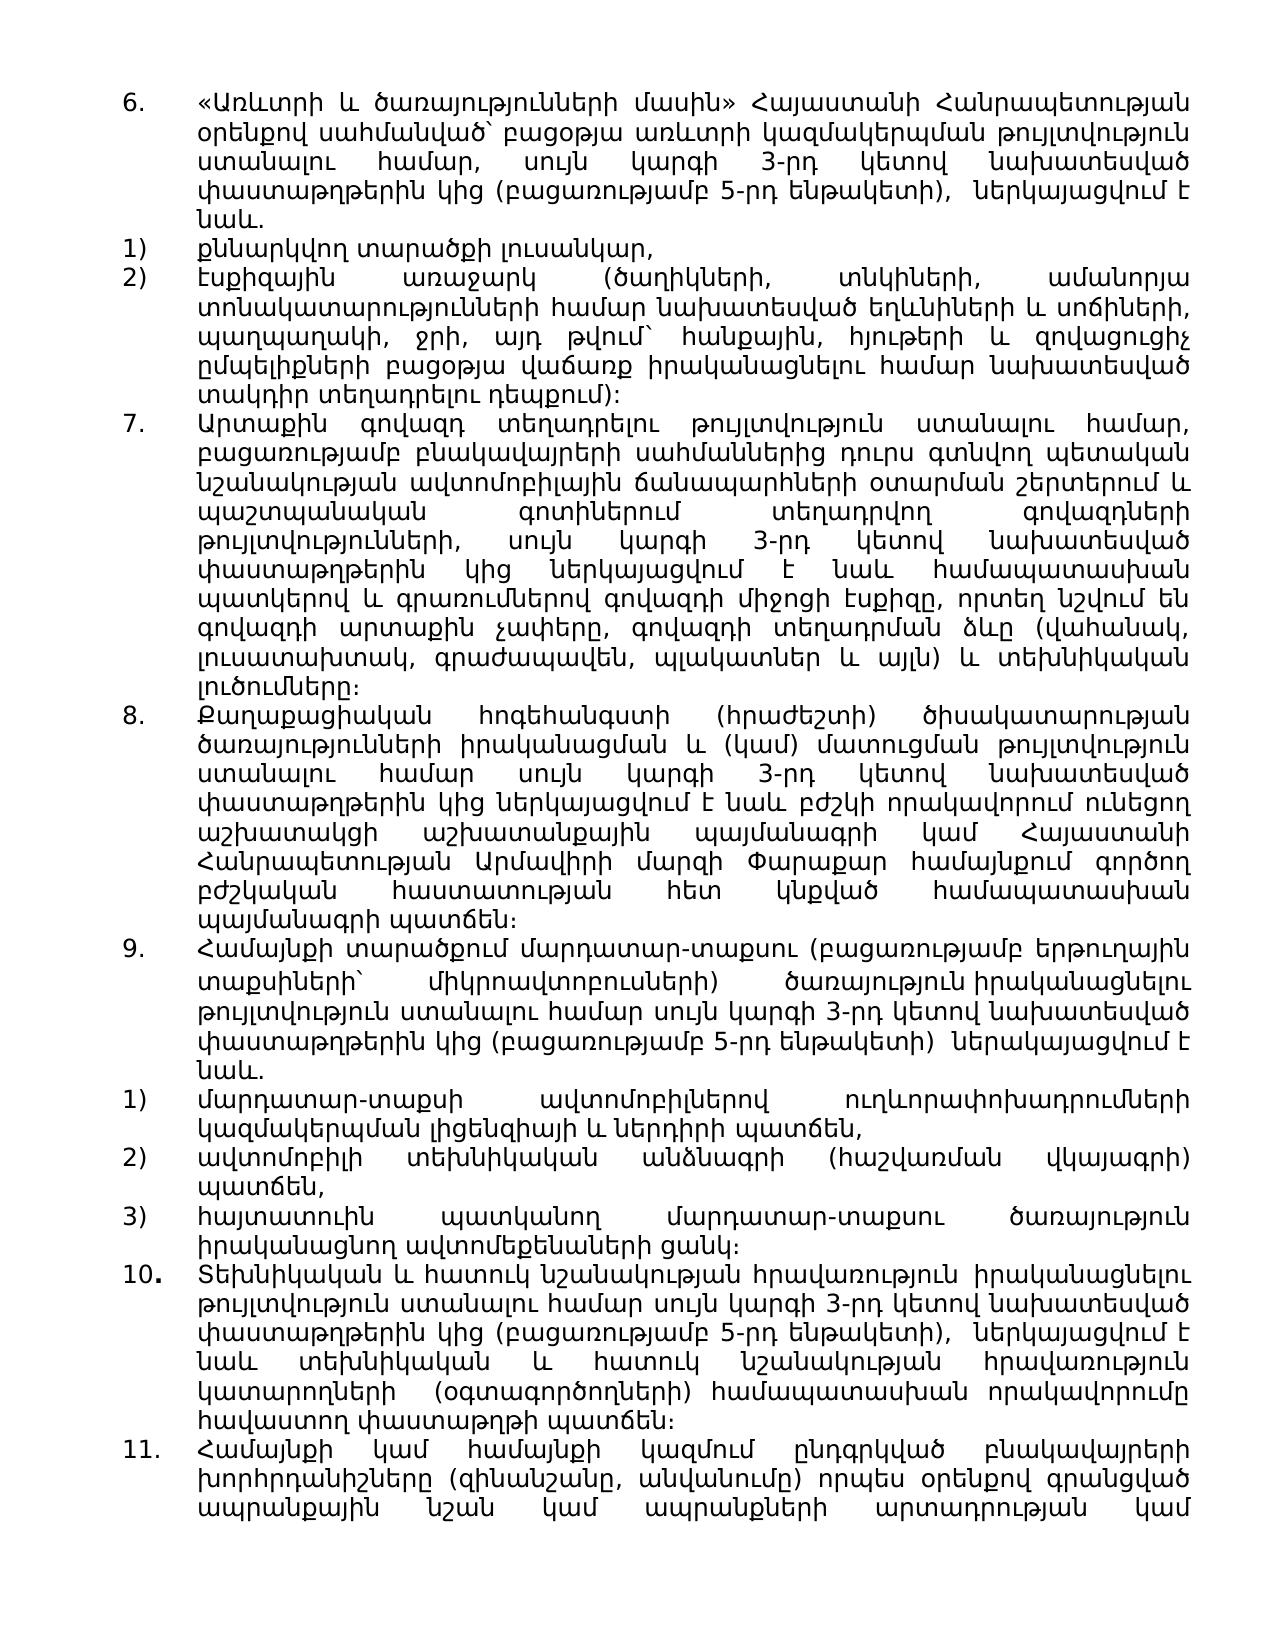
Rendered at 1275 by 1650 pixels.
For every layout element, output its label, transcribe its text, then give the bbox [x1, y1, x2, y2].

text 7. Արտաքին գովազդ տեղադրելու թույլտվություն ստանալու համար, բացառությամբ բնակավայրերի սահմաններից դուրս գտնվող պետական նշանակության ավտոմոբիլային ճանապարհների օտարման շերտերում և պաշտպանական գոտիներում տեղադրվող գովազդների թույլտվությունների, սույն կարգի 3-րդ կետով նախատեսված փաստաթղթերին կից ներկայացվում է նաև համապատասխան պատկերով և գրառումներով գովազդի միջոցի էսքիզը, որտեղ նշվում են գովազդի արտաքին չափերը, գովազդի տեղադրման ձևը (վահանակ, լուսատախտակ, գրաժապավեն, պլակատներ և այլն) և տեխնիկական լուծումները։ [122, 409, 1191, 701]
text 10. Տեխնիկական և հատուկ նշանակության հրավառություն իրականացնելու թույլտվություն ստանալու համար սույն կարգի 3-րդ կետով նախատեսված փաստաթղթերին կից (բացառությամբ 5-րդ ենթակետի), ներկայացվում է նաև տեխնիկական և հատուկ նշանակության հրավառություն կատարողների (օգտագործողների) համապատասխան որակավորումը հավաստող փաստաթղթի պատճեն։ [122, 1260, 1191, 1435]
text 9. Համայնքի տարածքում մարդատար-տաքսու (բացառությամբ երթուղային տաքսիների՝ միկրոավտոբուսների) ծառայություն իրականացնելու թույլտվություն ստանալու համար սույն կարգի 3-րդ կետով նախատեսված փաստաթղթերին կից (բացառությամբ 5-րդ ենթակետի) ներակայացվում է նաև. [122, 934, 1191, 1085]
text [122, 1435, 1191, 1523]
text 1) մարդատար-տաքսի ավտոմոբիլներով ուղևորափոխադրումների կազմակերպման լիցենզիայի և ներդիրի պատճեն, [122, 1085, 1191, 1143]
text 2) ավտոմոբիլի տեխնիկական անձնագրի (հաշվառման վկայագրի) պատճեն, [122, 1143, 1191, 1202]
text 6. «Առևտրի և ծառայությունների մասին» Հայաստանի Հանրապետության օրենքով սահմանված՝ բացօթյա առևտրի կազմակերպման թույլտվություն ստանալու համար, սույն կարգի 3-րդ կետով նախատեսված փաստաթղթերին կից (բացառությամբ 5-րդ ենթակետի), ներկայացվում է նաև. [122, 89, 1191, 234]
text 3) հայտատուին պատկանող մարդատար-տաքսու ծառայություն իրականացնող ավտոմեքենաների ցանկ։ [122, 1202, 1191, 1260]
text 2) էսքիզային առաջարկ (ծաղիկների, տնկիների, ամանորյա տոնակատարությունների համար նախատեսված եղևնիների և սոճիների, պաղպաղակի, ջրի, այդ թվում` հանքային, հյութերի և զովացուցիչ ըմպելիքների բացօթյա վաճառք իրականացնելու համար նախատեսված տակդիր տեղադրելու դեպքում): [122, 264, 1191, 409]
text 8. Քաղաքացիական հոգեհանգստի (հրաժեշտի) ծիսակատարության ծառայությունների իրականացման և (կամ) մատուցման թույլտվություն ստանալու համար սույն կարգի 3-րդ կետով նախատեսված փաստաթղթերին կից ներկայացվում է նաև բժշկի որակավորում ունեցող աշխատակցի աշխատանքային պայմանագրի կամ Հայաստանի Հանրապետության Արմավիրի մարզի Փարաքար համայնքում գործող բժշկական հաստատության հետ կնքված համապատասխան պայմանագրի պատճեն։ [122, 701, 1191, 934]
text 1) քննարկվող տարածքի լուսանկար, [122, 234, 1191, 264]
